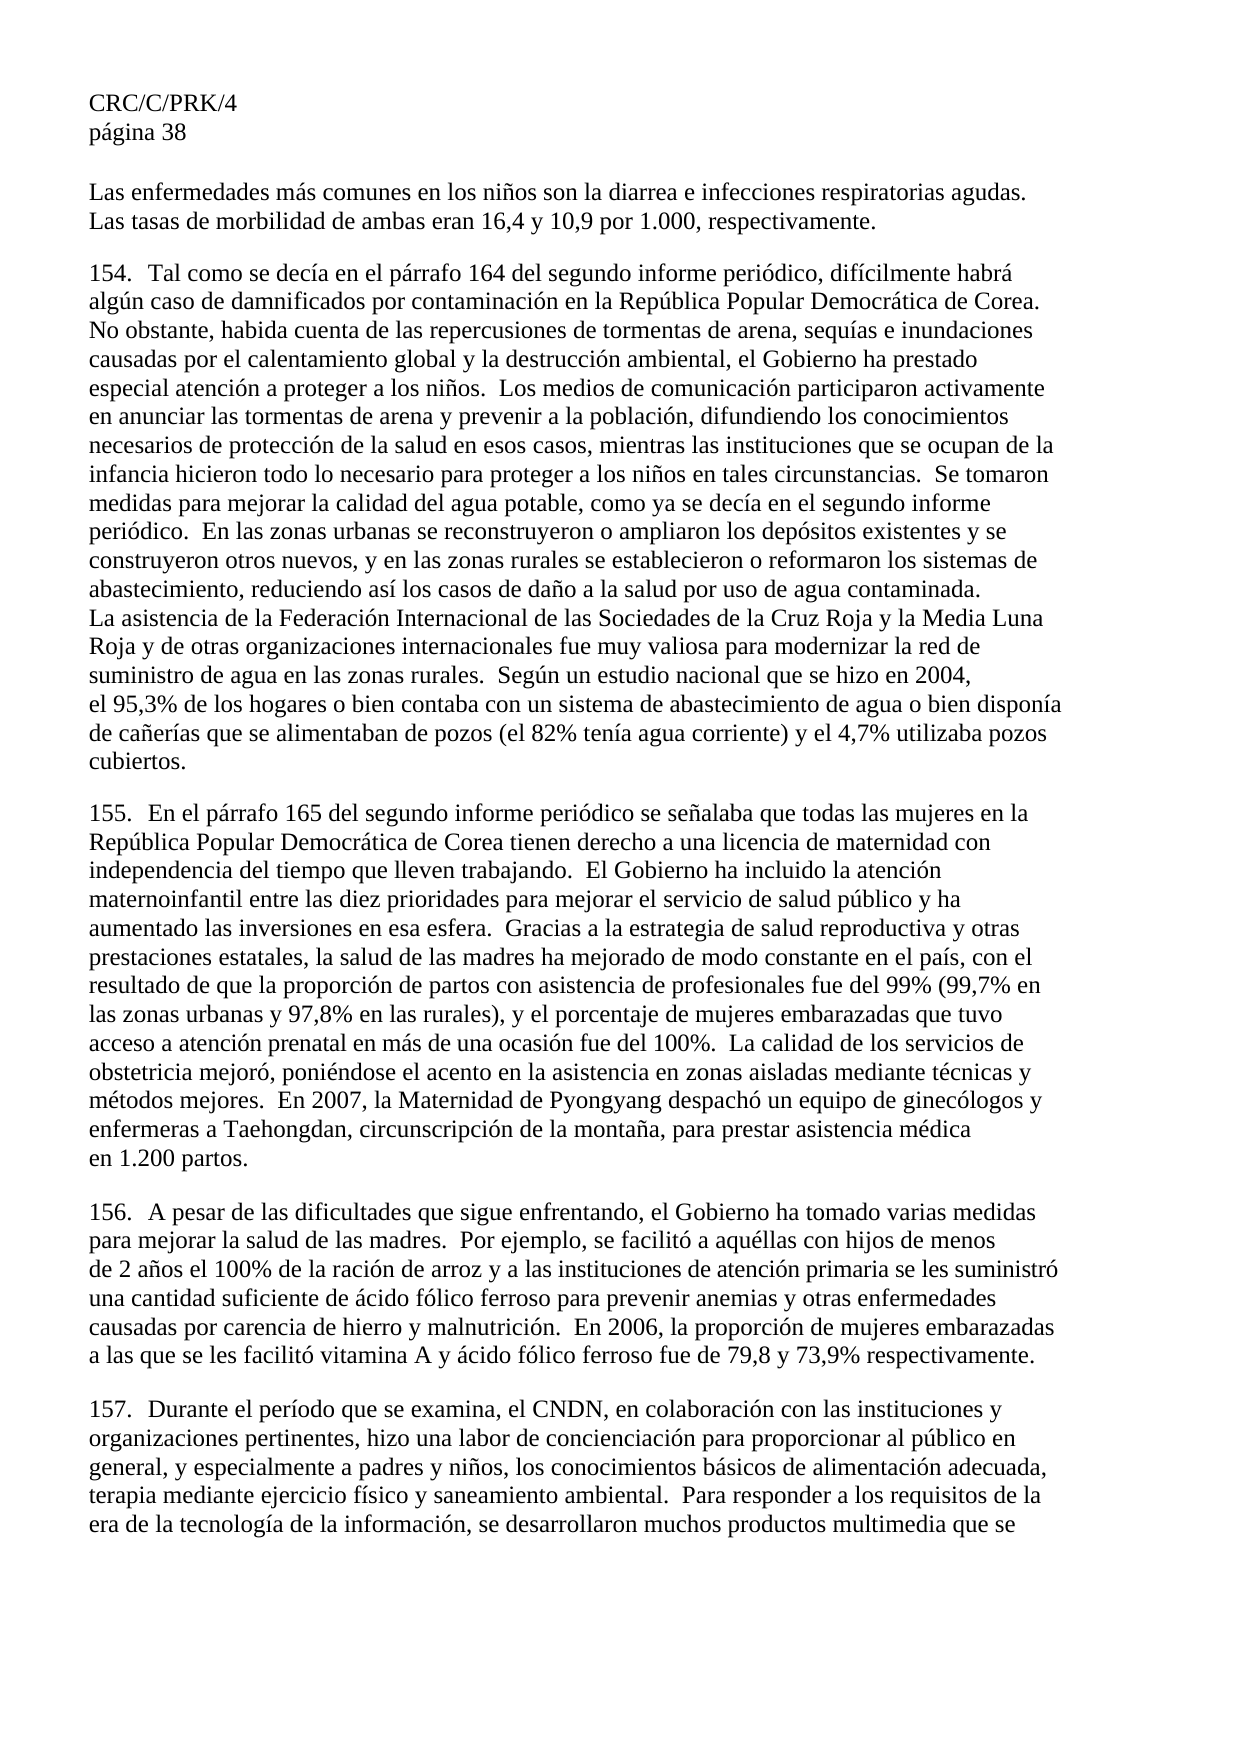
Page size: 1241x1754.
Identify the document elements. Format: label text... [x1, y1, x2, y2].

text 155. En el párrafo 165 del segundo informe periódico se señalaba que todas las mujeres en la República Popular Democrática de Corea tienen derecho a una licencia de maternidad con independencia del tiempo que lleven trabajando. El Gobierno ha incluido la atención maternoinfantil entre las diez prioridades para mejorar el servicio de salud público y ha aumentado las inversiones en esa esfera. Gracias a la estrategia de salud reproductiva y otras prestaciones estatales, la salud de las madres ha mejorado de modo constante en el país, con el resultado de que la proporción de partos con asistencia de profesionales fue del 99% (99,7% en las zonas urbanas y 97,8% en las rurales), y el porcentaje de mujeres embarazadas que tuvo acceso a atención prenatal en más de una ocasión fue del 100%. La calidad de los servicios de obstetricia mejoró, poniéndose el acento en la asistencia en zonas aisladas mediante técnicas y métodos mejores. En 2007, la Maternidad de Pyongyang despachó un equipo de ginecólogos y enfermeras a Taehongdan, circunscripción de la montaña, para prestar asistencia médica en 1.200 partos. [88, 798, 1063, 1172]
text 156. A pesar de las dificultades que sigue enfrentando, el Gobierno ha tomado varias medidas para mejorar la salud de las madres. Por ejemplo, se facilitó a aquéllas con hijos de menos de 2 años el 100% de la ración de arroz y a las instituciones de atención primaria se les suministró una cantidad suficiente de ácido fólico ferroso para prevenir anemias y otras enfermedades causadas por carencia de hierro y malnutrición. En 2006, la proporción de mujeres embarazadas a las que se les facilitó vitamina A y ácido fólico ferroso fue de 79,8 y 73,9% respectivamente. [88, 1197, 1063, 1369]
text 154. Tal como se decía en el párrafo 164 del segundo informe periódico, difícilmente habrá algún caso de damnificados por contaminación en la República Popular Democrática de Corea. No obstante, habida cuenta de las repercusiones de tormentas de arena, sequías e inundaciones causadas por el calentamiento global y la destrucción ambiental, el Gobierno ha prestado especial atención a proteger a los niños. Los medios de comunicación participaron activamente en anunciar las tormentas de arena y prevenir a la población, difundiendo los conocimientos necesarios de protección de la salud en esos casos, mientras las instituciones que se ocupan de la infancia hicieron todo lo necesario para proteger a los niños en tales circunstancias. Se tomaron medidas para mejorar la calidad del agua potable, como ya se decía en el segundo informe periódico. En las zonas urbanas se reconstruyeron o ampliaron los depósitos existentes y se construyeron otros nuevos, y en las zonas rurales se establecieron o reformaron los sistemas de abastecimiento, reduciendo así los casos de daño a la salud por uso de agua contaminada. La asistencia de la Federación Internacional de las Sociedades de la Cruz Roja y la Media Luna Roja y de otras organizaciones internacionales fue muy valiosa para modernizar la red de suministro de agua en las zonas rurales. Según un estudio nacional que se hizo en 2004, el 95,3% de los hogares o bien contaba con un sistema de abastecimiento de agua o bien disponía de cañerías que se alimentaban de pozos (el 82% tenía agua corriente) y el 4,7% utilizaba pozos cubiertos. [88, 258, 1063, 775]
text Las enfermedades más comunes en los niños son la diarrea e infecciones respiratorias agudas. Las tasas de morbilidad de ambas eran 16,4 y 10,9 por 1.000, respectivamente. [88, 177, 1063, 235]
